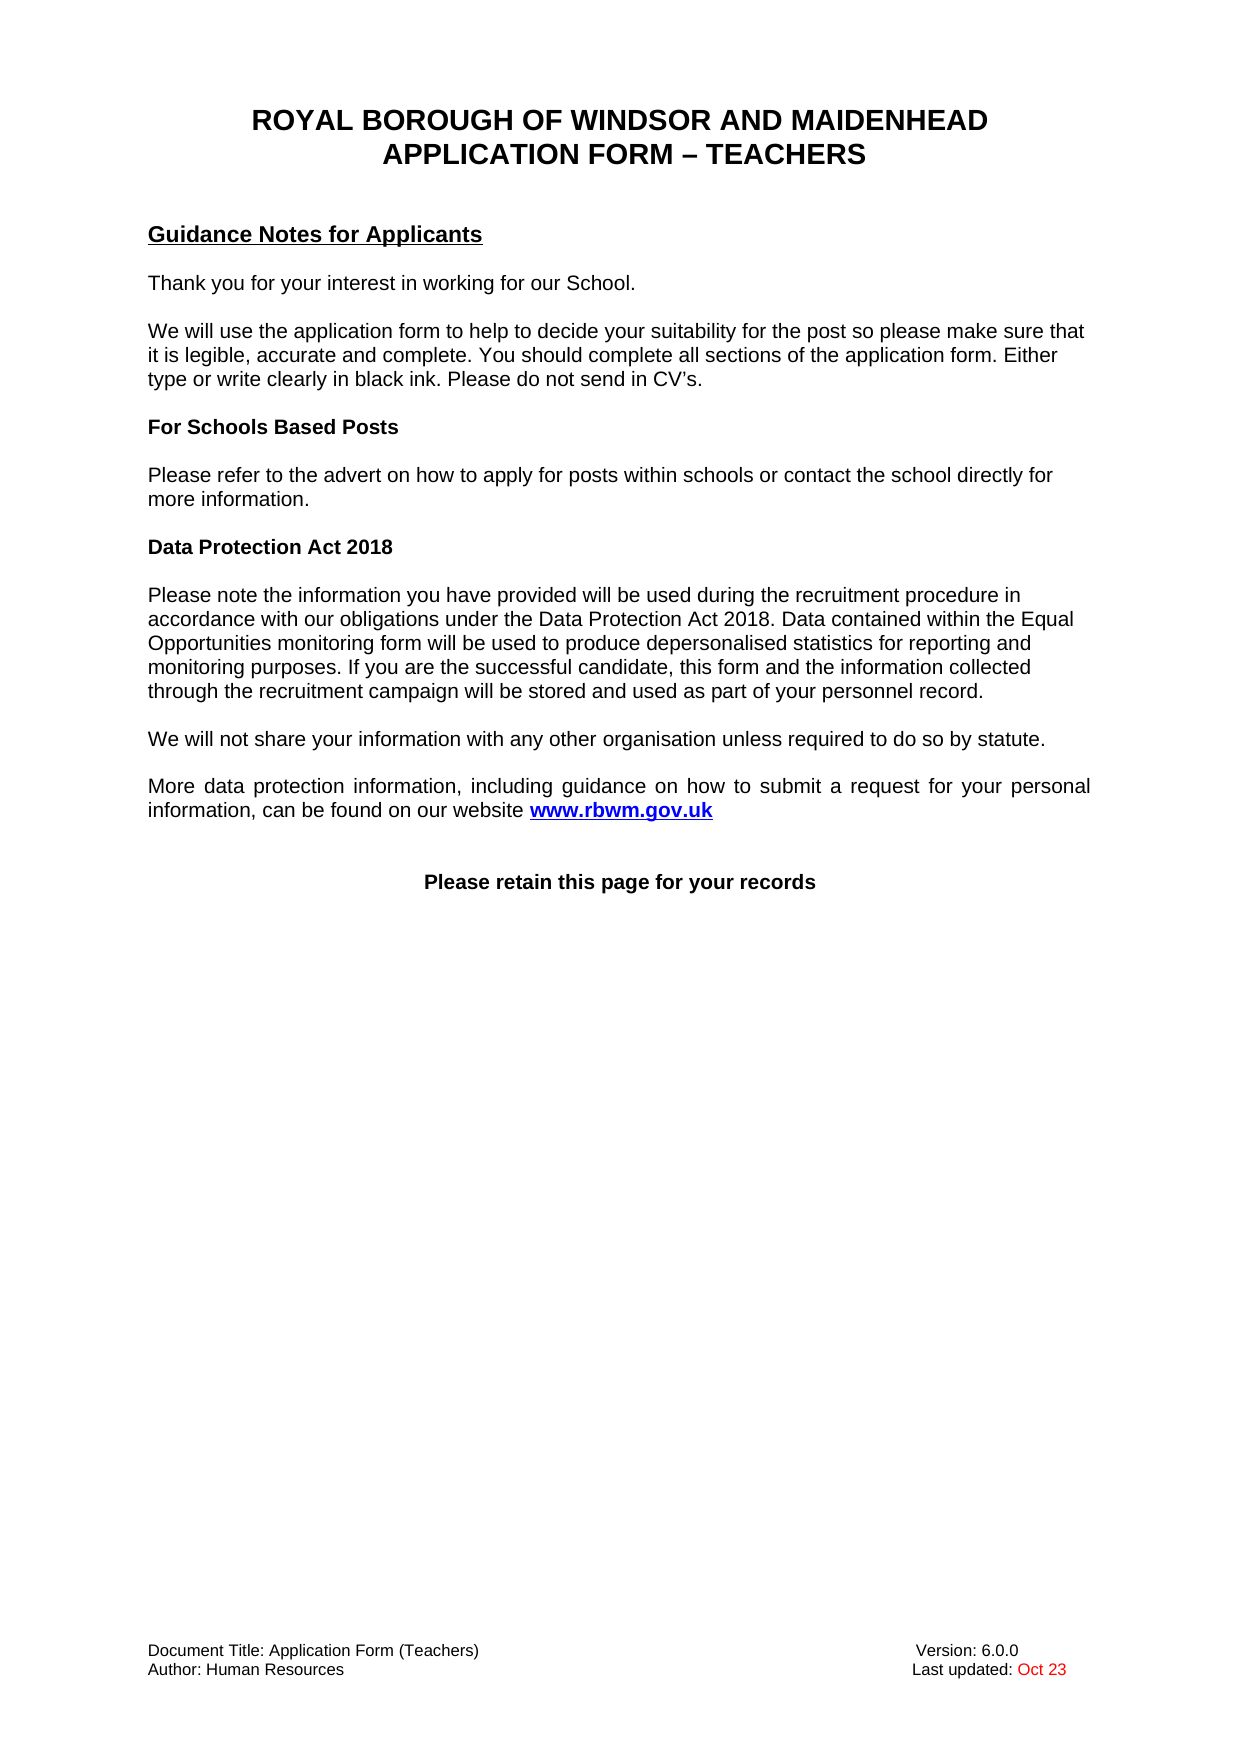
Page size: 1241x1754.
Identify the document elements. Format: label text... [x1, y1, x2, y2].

text Thank you for your interest in working for our School. [148, 271, 1092, 295]
subtitle Guidance Notes for Applicants [148, 221, 1092, 247]
text Data Protection Act 2018 [148, 535, 1092, 559]
text Please note the information you have provided will be used during the recruitment procedure in accordance with our obligations under the Data Protection Act 2018. Data contained within the Equal Opportunities monitoring form will be used to produce depersonalised statistics for reporting and monitoring purposes. If you are the successful candidate, this form and the information collected through the recruitment campaign will be stored and used as part of your personnel record. [148, 583, 1092, 702]
text We will not share your information with any other organisation unless required to do so by statute. [148, 726, 1092, 750]
subtitle For Schools Based Posts [148, 415, 1092, 439]
subtitle ROYAL BOROUGH OF WINDSOR AND MAIDENHEAD [148, 103, 1092, 137]
text We will use the application form to help to decide your suitability for the post so please make sure that it is legible, accurate and complete. You should complete all sections of the application form. Either type or write clearly in black ink. Please do not send in CV’s. [148, 319, 1092, 391]
text More data protection information, including guidance on how to submit a request for your personal information, can be found on our website www.rbwm.gov.uk [148, 774, 1092, 822]
text Please refer to the advert on how to apply for posts within schools or contact the school directly for more information. [148, 463, 1092, 511]
subtitle APPLICATION FORM – TEACHERS [148, 137, 1092, 171]
text Please retain this page for your recordsMaking your Application [148, 870, 1092, 894]
